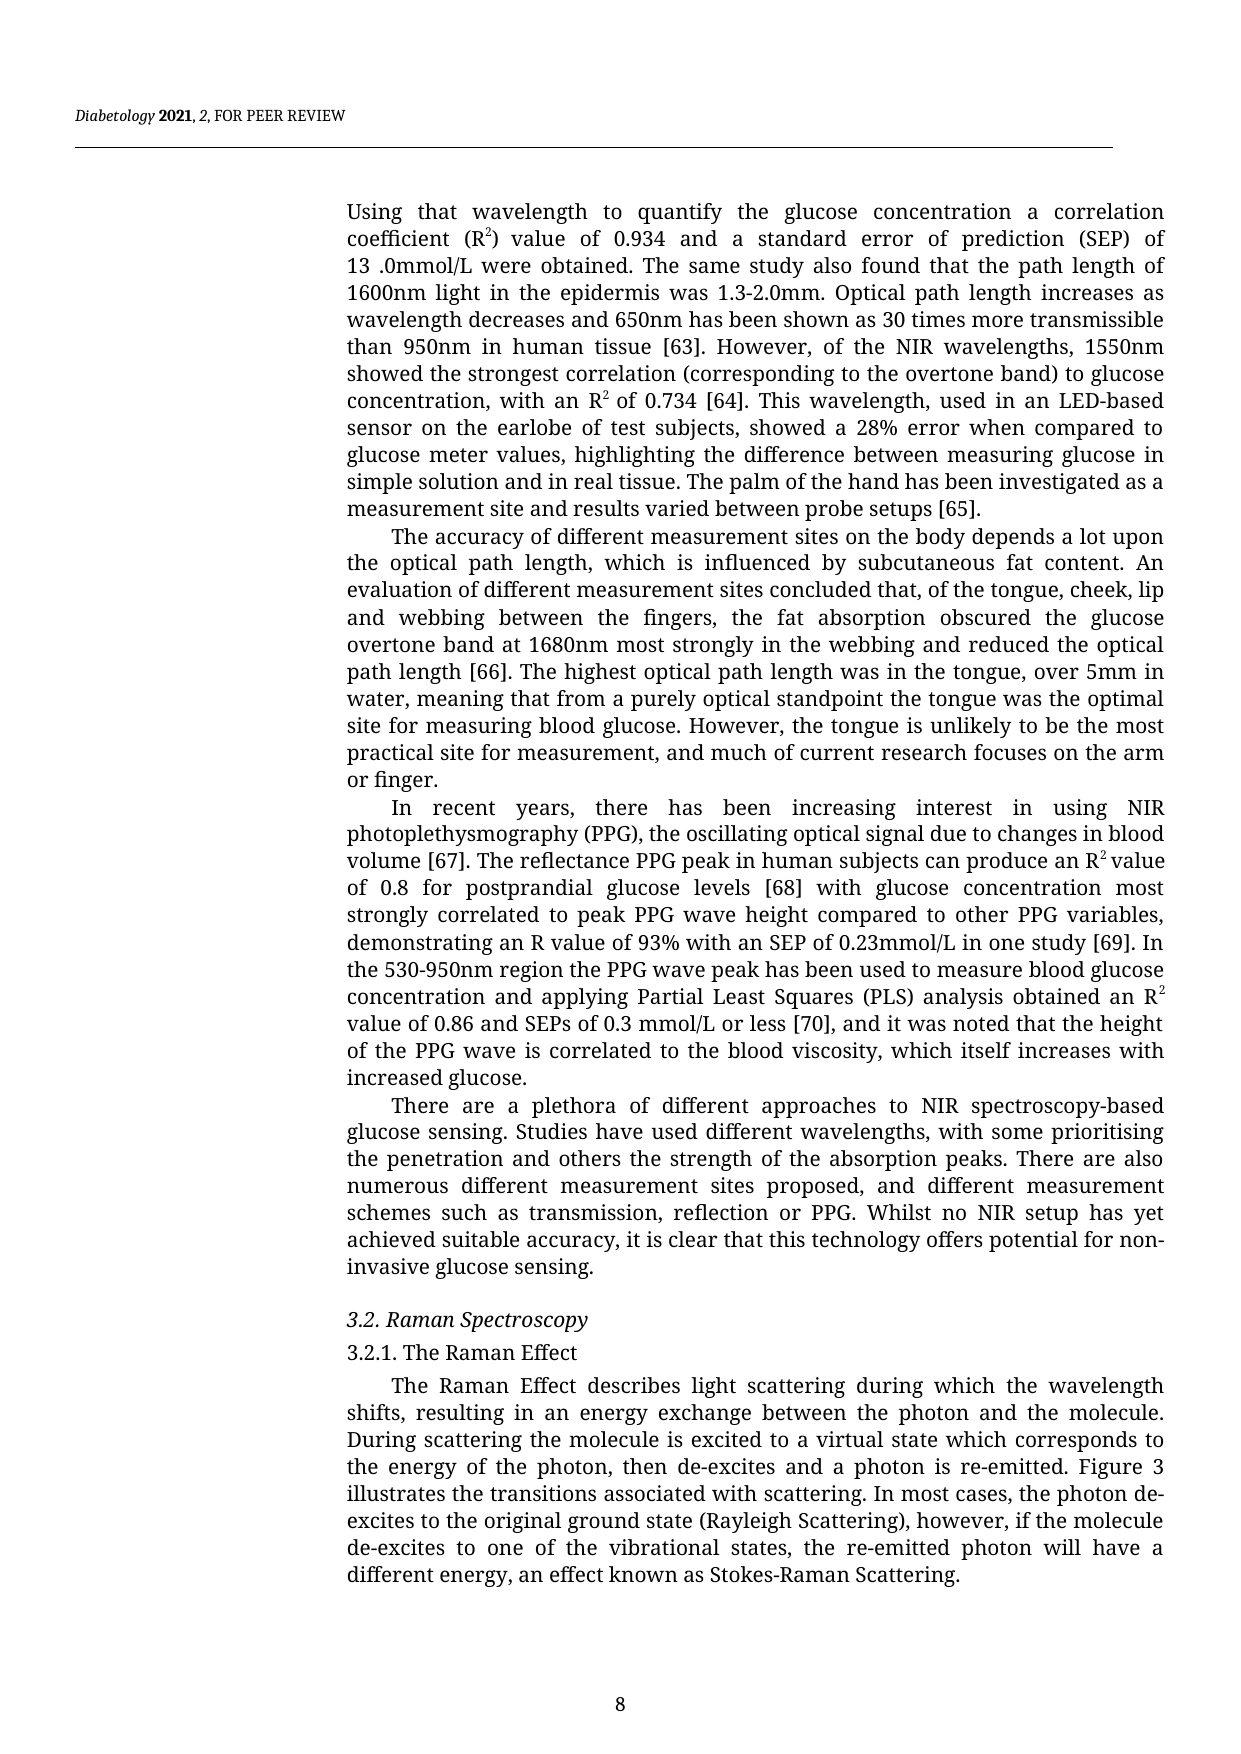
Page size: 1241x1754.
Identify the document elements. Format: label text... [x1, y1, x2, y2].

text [347, 198, 1165, 523]
text There are a plethora of different approaches to NIR spectroscopy-based glucose sensing. Studies have used different wavelengths, with some prioritising the penetration and others the strength of the absorption peaks. There are also numerous different measurement sites proposed, and different measurement schemes such as transmission, reflection or PPG. Whilst no NIR setup has yet achieved suitable accuracy, it is clear that this technology offers potential for non-invasive glucose sensing. [347, 1091, 1165, 1281]
subtitle 3.2.1. The Raman Effect [347, 1339, 1165, 1366]
text In recent years, there has been increasing interest in using NIR photoplethysmography (PPG), the oscillating optical signal due to changes in blood volume [67]. The reflectance PPG peak in human subjects can produce an R2 value of 0.8 for postprandial glucose levels [68] with glucose concentration most strongly correlated to peak PPG wave height compared to other PPG variables, demonstrating an R value of 93% with an SEP of 0.23mmol/L in one study [69]. In the 530-950nm region the PPG wave peak has been used to measure blood glucose concentration and applying Partial Least Squares (PLS) analysis obtained an R2 value of 0.86 and SEPs of 0.3 mmol/L or less [70], and it was noted that the height of the PPG wave is correlated to the blood viscosity, which itself increases with increased glucose. [347, 794, 1165, 1091]
subtitle 3.2. Raman Spectroscopy [347, 1306, 1165, 1333]
text The accuracy of different measurement sites on the body depends a lot upon the optical path length, which is influenced by subcutaneous fat content. An evaluation of different measurement sites concluded that, of the tongue, cheek, lip and webbing between the fingers, the fat absorption obscured the glucose overtone band at 1680nm most strongly in the webbing and reduced the optical path length [66]. The highest optical path length was in the tongue, over 5mm in water, meaning that from a purely optical standpoint the tongue was the optimal site for measuring blood glucose. However, the tongue is unlikely to be the most practical site for measurement, and much of current research focuses on the arm or finger. [347, 523, 1165, 794]
text The Raman Effect describes light scattering during which the wavelength shifts, resulting in an energy exchange between the photon and the molecule. During scattering the molecule is excited to a virtual state which corresponds to the energy of the photon, then de-excites and a photon is re-emitted. Figure 3 illustrates the transitions associated with scattering. In most cases, the photon de-excites to the original ground state (Rayleigh Scattering), however, if the molecule de-excites to one of the vibrational states, the re-emitted photon will have a different energy, an effect known as Stokes-Raman Scattering. [347, 1372, 1165, 1589]
